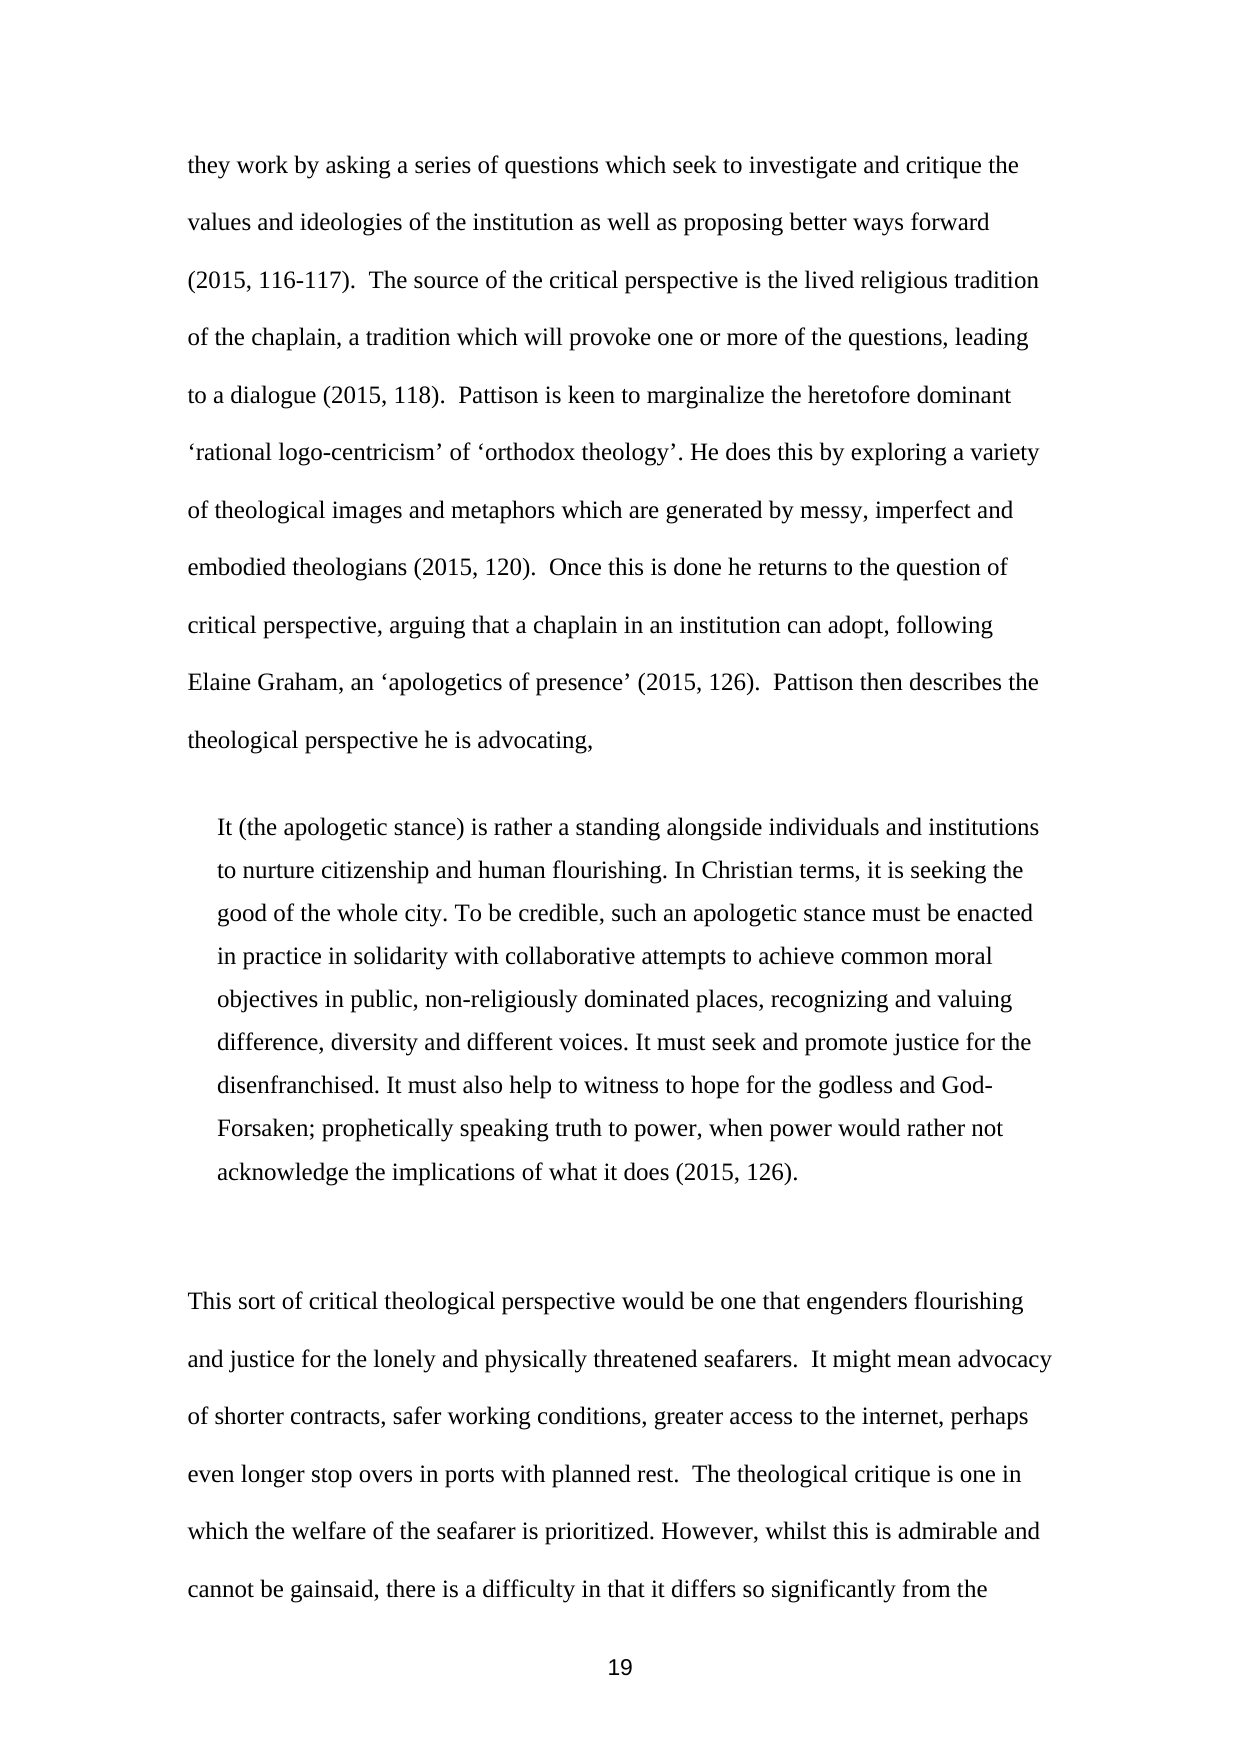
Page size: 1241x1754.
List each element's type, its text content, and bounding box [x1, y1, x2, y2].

text It (the apologetic stance) is rather a standing alongside individuals and institutions to nurture citizenship and human flourishing. In Christian terms, it is seeking the good of the whole city. To be credible, such an apologetic stance must be enacted in practice in solidarity with collaborative attempts to achieve common moral objectives in public, non-religiously dominated places, recognizing and valuing difference, diversity and different voices. It must seek and promote justice for the disenfranchised. It must also help to witness to hope for the godless and God-Forsaken; prophetically speaking truth to power, when power would rather not acknowledge the implications of what it does (2015, 126). [217, 812, 1053, 1185]
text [187, 150, 1053, 754]
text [187, 1286, 1053, 1603]
